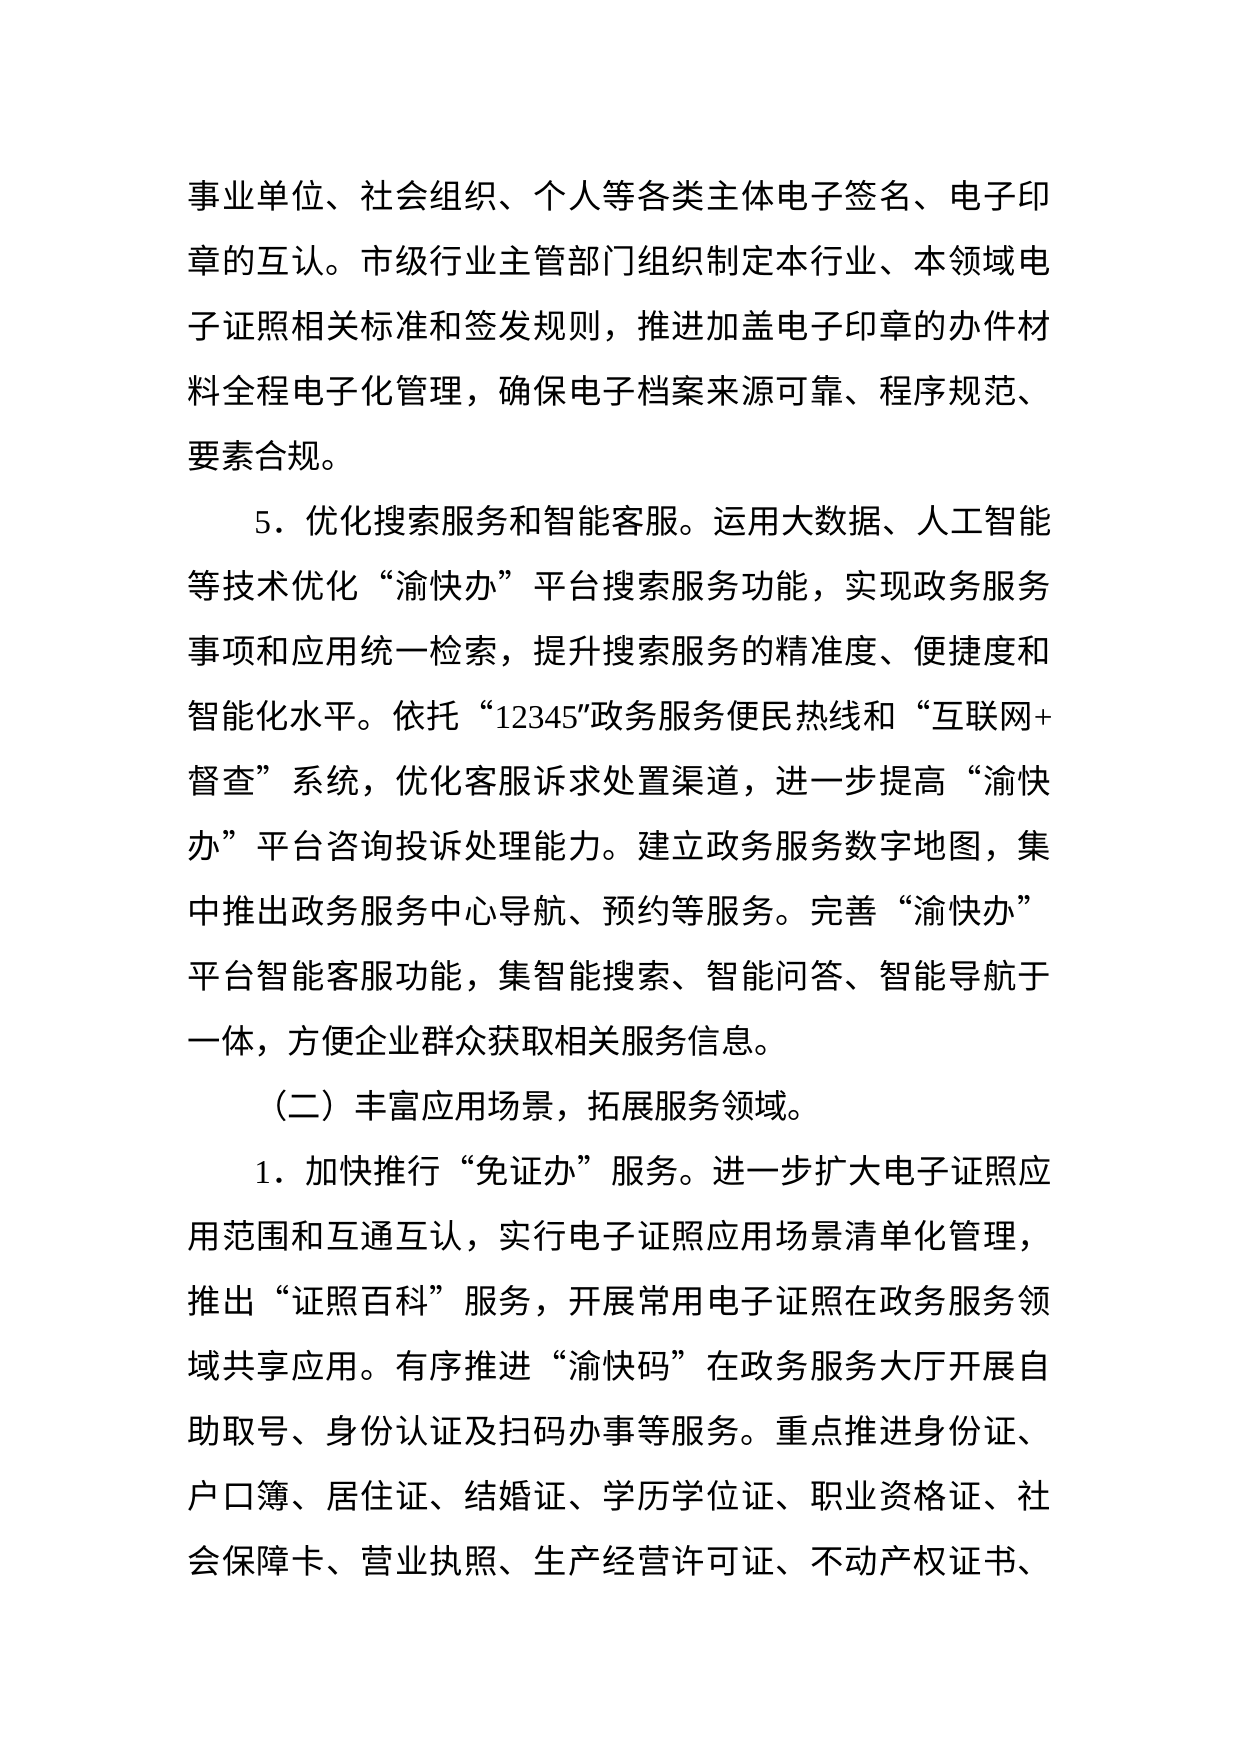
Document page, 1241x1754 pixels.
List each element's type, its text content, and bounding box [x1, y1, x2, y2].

text （二）丰富应用场景，拓展服务领域。 [187, 1072, 1053, 1137]
text 5．优化搜索服务和智能客服。运用大数据、人工智能等技术优化“渝快办”平台搜索服务功能，实现政务服务事项和应用统一检索，提升搜索服务的精准度、便捷度和智能化水平。依托“12345”政务服务便民热线和“互联网+督查”系统，优化客服诉求处置渠道，进一步提高“渝快办”平台咨询投诉处理能力。建立政务服务数字地图，集中推出政务服务中心导航、预约等服务。完善“渝快办”平台智能客服功能，集智能搜索、智能问答、智能导航于一体，方便企业群众获取相关服务信息。 [187, 487, 1053, 1072]
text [187, 162, 1053, 487]
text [187, 1137, 1053, 1592]
